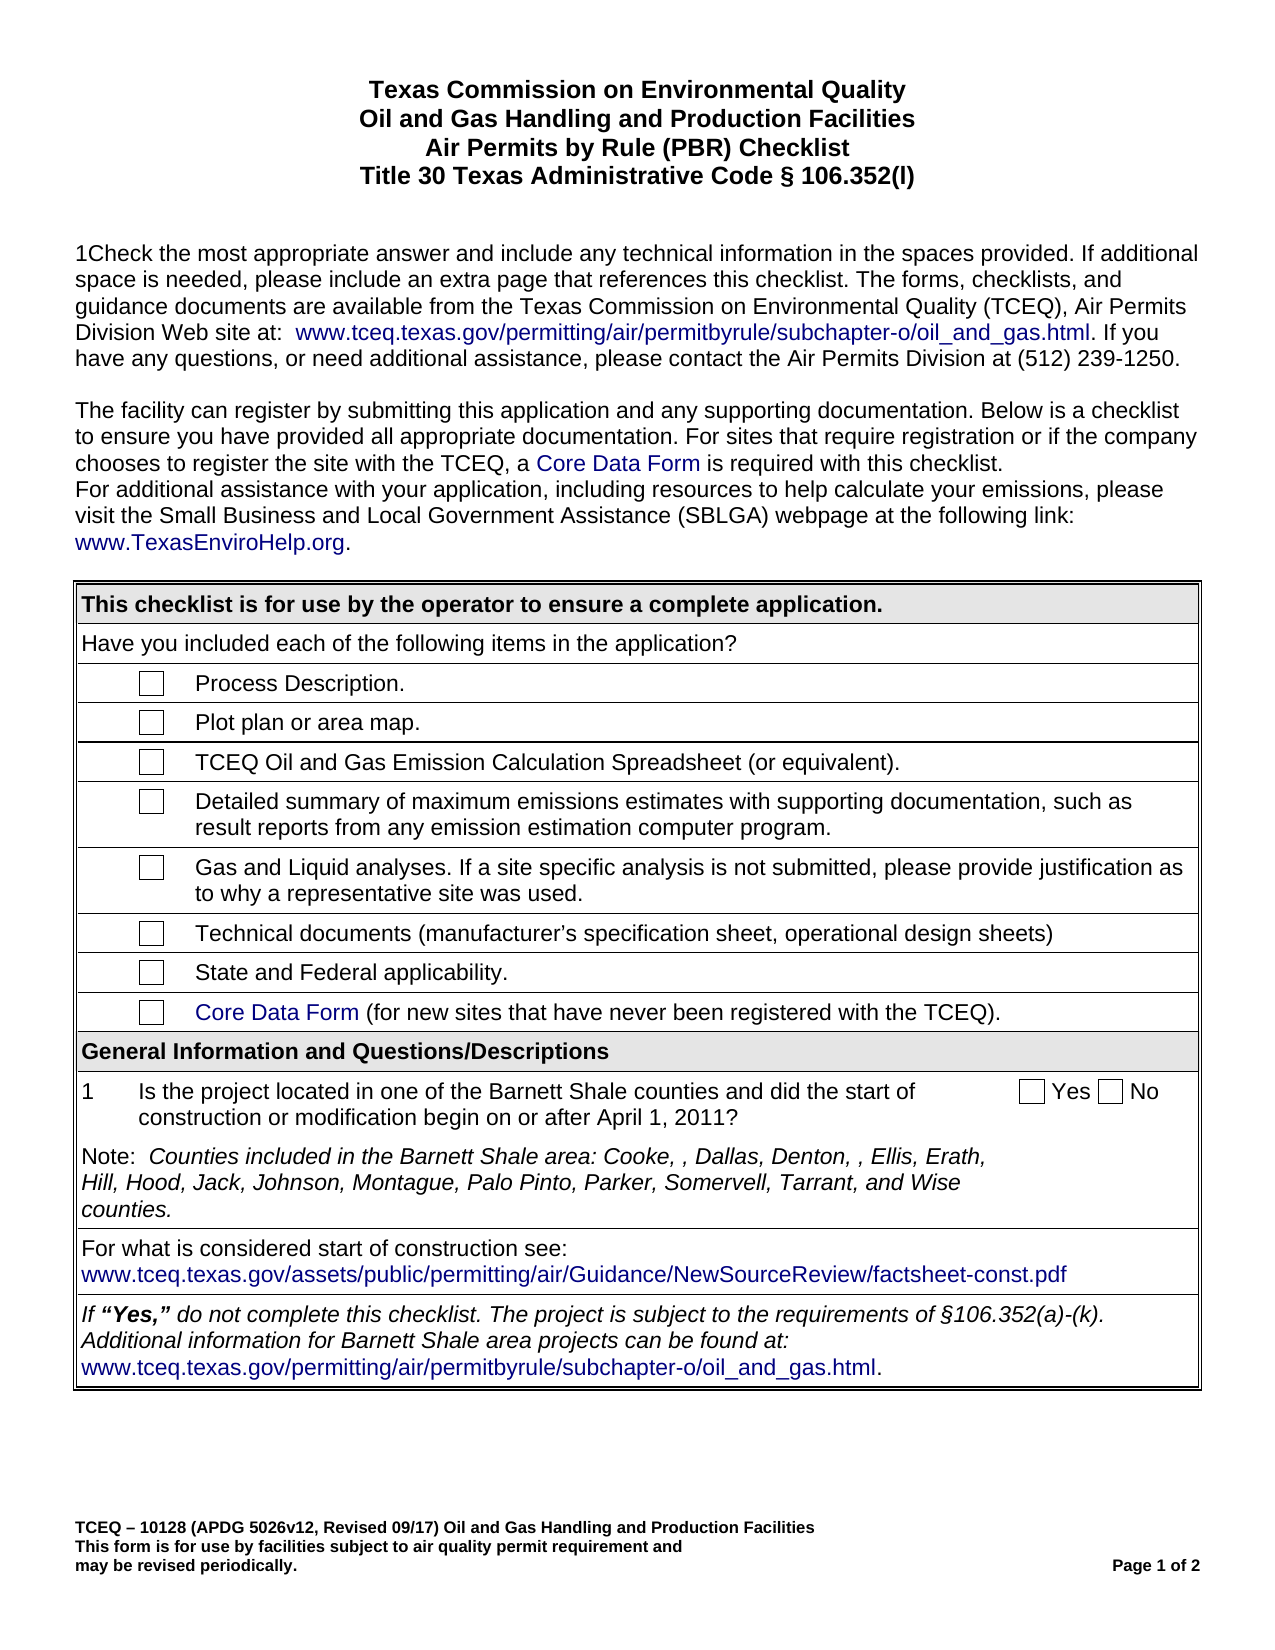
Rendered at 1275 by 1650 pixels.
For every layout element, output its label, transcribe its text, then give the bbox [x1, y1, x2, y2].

table_cell Detailed summary of maximum emissions estimates with supporting documentation, such as result reports from any emission estimation computer program. [77, 782, 1198, 847]
table_cell For what is considered start of construction see: www.tceq.texas.gov/assets/public/permitting/air/Guidance/NewSourceReview/factsheet-const.pdf [77, 1229, 1198, 1294]
table_cell Yes No [1013, 1072, 1198, 1228]
table_cell 1 Is the project located in one of the Barnett Shale counties and did the start of construction or modification begin on or after April 1, 2011? Note: Counties included in the Barnett Shale area: Cooke, , Dallas, Denton, , Ellis, Erath, Hill, Hood, Jack, Johnson, Montague, Palo Pinto, Parker, Somervell, Tarrant, and Wise counties. [77, 1072, 1012, 1228]
text Title 30 Texas Administrative Code § 106.352(l) [75, 161, 1200, 190]
table_cell State and Federal applicability. [77, 953, 1198, 992]
table_cell Gas and Liquid analyses. If a site specific analysis is not submitted, please provide justification as to why a representative site was used. [77, 848, 1198, 913]
table_cell Process Description. [77, 664, 1198, 702]
text Air Permits by Rule (PBR) Checklist [75, 132, 1200, 161]
table_cell General Information and Questions/Descriptions [77, 1032, 1198, 1071]
table_cell Have you included each of the following items in the application? [77, 624, 1198, 662]
text The facility can register by submitting this application and any supporting documentation. Below is a checklist to ensure you have provided all appropriate documentation. For sites that require registration or if the company chooses to register the site with the TCEQ, a Core Data Form is required with this checklist. [75, 397, 1200, 476]
table_header This checklist is for use by the operator to ensure a complete application. [77, 585, 1198, 623]
table_cell Core Data Form (for new sites that have never been registered with the TCEQ). [77, 993, 1198, 1031]
text Oil and Gas Handling and Production Facilities [75, 104, 1200, 132]
table_cell TCEQ Oil and Gas Emission Calculation Spreadsheet (or equivalent). [77, 742, 1198, 781]
table_cell If “Yes,” do not complete this checklist. The project is subject to the requirements of §106.352(a)-(k). Additional information for Barnett Shale area projects can be found at: www.tceq.texas.gov/permitting/air/permitbyrule/subchapter-o/oil_and_gas.html. [77, 1295, 1198, 1386]
text Check the most appropriate answer and include any technical information in the spaces provided. If additional space is needed, please include an extra page that references this checklist. The forms, checklists, and guidance documents are available from the Texas Commission on Environmental Quality (TCEQ), Air Permits Division Web site at: www.tceq.texas.gov/permitting/air/permitbyrule/subchapter-o/oil_and_gas.html. If you have any questions, or need additional assistance, please contact the Air Permits Division at (512) 239-1250. [75, 240, 1200, 372]
table_cell Plot plan or area map. [77, 703, 1198, 741]
text Texas Commission on Environmental Quality [75, 75, 1200, 104]
text For additional assistance with your application, including resources to help calculate your emissions, please visit the Small Business and Local Government Assistance (SBLGA) webpage at the following link: www.TexasEnviroHelp.org. [75, 476, 1200, 555]
table_cell Technical documents (manufacturer’s specification sheet, operational design sheets) [77, 914, 1198, 952]
